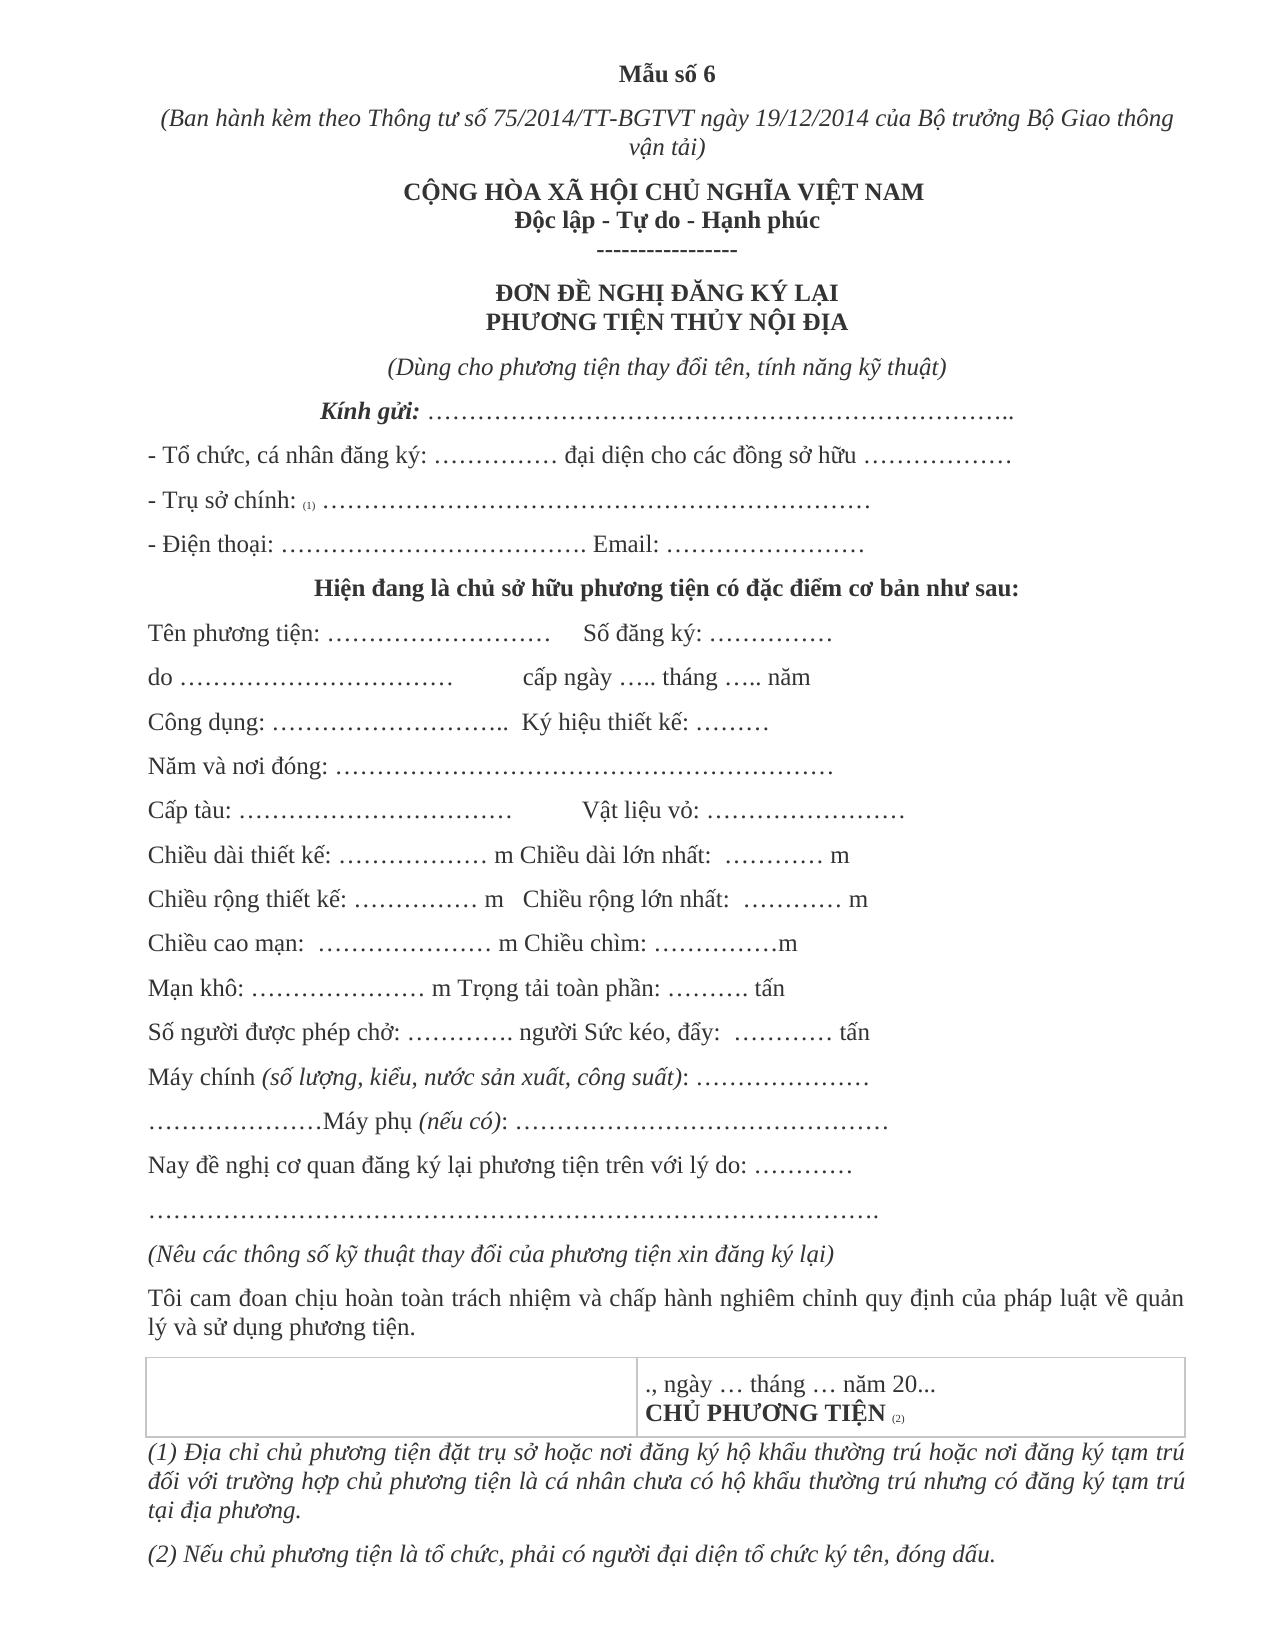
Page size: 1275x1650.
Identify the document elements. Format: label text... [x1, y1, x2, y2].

text Tên phương tiện: ……………………… Số đăng ký: …………… [148, 618, 1186, 647]
text (Dùng cho phương tiện thay đổi tên, tính năng kỹ thuật) [148, 352, 1186, 380]
text Cấp tàu: …………………………… Vật liệu vỏ: …………………… [148, 795, 1186, 824]
text Số người được phép chở: …………. người Sức kéo, đẩy: ………… tấn [148, 1017, 1186, 1046]
text Chiều dài thiết kế: ……………… m Chiều dài lớn nhất: ………… m [148, 840, 1186, 868]
text Chiều cao mạn: ………………… m Chiều chìm: ……………m [148, 928, 1186, 957]
text Tôi cam đoan chịu hoàn toàn trách nhiệm và chấp hành nghiêm chỉnh quy định của pháp luật về quản lý và sử dụng phương tiện. [148, 1283, 1186, 1341]
text Mạn khô: ………………… m Trọng tải toàn phần: ………. tấn [148, 973, 1186, 1002]
text - Tổ chức, cá nhân đăng ký: …………… đại diện cho các đồng sở hữu ……………… [148, 440, 1186, 469]
text ĐƠN ĐỀ NGHỊ ĐĂNG KÝ LẠI PHƯƠNG TIỆN THỦY NỘI ĐỊA [148, 278, 1186, 336]
text do …………………………… cấp ngày ….. tháng ….. năm [148, 662, 1186, 691]
text - Điện thoại: ………………………………. Email: …………………… [148, 529, 1186, 558]
text Năm và nơi đóng: …………………………………………………… [148, 751, 1186, 780]
text Chiều rộng thiết kế: …………… m Chiều rộng lớn nhất: ………… m [148, 884, 1186, 913]
table_header ., ngày … tháng … năm 20... CHỦ PHƯƠNG TIỆN (2) [638, 1358, 1184, 1436]
text (2) Nếu chủ phương tiện là tổ chức, phải có người đại diện tổ chức ký tên, đóng dấu. [148, 1539, 1186, 1568]
text Hiện đang là chủ sở hữu phương tiện có đặc điểm cơ bản như sau: [148, 573, 1186, 602]
text Máy chính (số lượng, kiểu, nước sản xuất, công suất): ………………… [148, 1062, 1186, 1090]
text Nay đề nghị cơ quan đăng ký lại phương tiện trên với lý do: ………… [148, 1150, 1186, 1179]
table_header [147, 1358, 636, 1436]
text CỘNG HÒA XÃ HỘI CHỦ NGHĨA VIỆT NAM Độc lập - Tự do - Hạnh phúc ----------------- [148, 177, 1186, 263]
text - Trụ sở chính: (1) ………………………………………………………… [148, 485, 1186, 513]
text Công dụng: ……………………….. Ký hiệu thiết kế: ……… [148, 707, 1186, 735]
text Mẫu số 6 [148, 59, 1186, 88]
text (Nêu các thông số kỹ thuật thay đổi của phương tiện xin đăng ký lại) [148, 1239, 1186, 1268]
text (1) Địa chỉ chủ phương tiện đặt trụ sở hoặc nơi đăng ký hộ khẩu thường trú hoặc nơi đăng ký tạm trú đối với trường hợp chủ phương tiện là cá nhân chưa có hộ khẩu thường trú nhưng có đăng ký tạm trú tại địa phương. [148, 1438, 1186, 1524]
text …………………Máy phụ (nếu có): ……………………………………… [148, 1106, 1186, 1135]
text Kính gửi: …………………………………………………………….. [148, 396, 1186, 425]
text ……………………………………………………………………………. [148, 1195, 1186, 1223]
text (Ban hành kèm theo Thông tư số 75/2014/TT-BGTVT ngày 19/12/2014 của Bộ trưởng Bộ Giao thông vận tải) [148, 103, 1186, 161]
